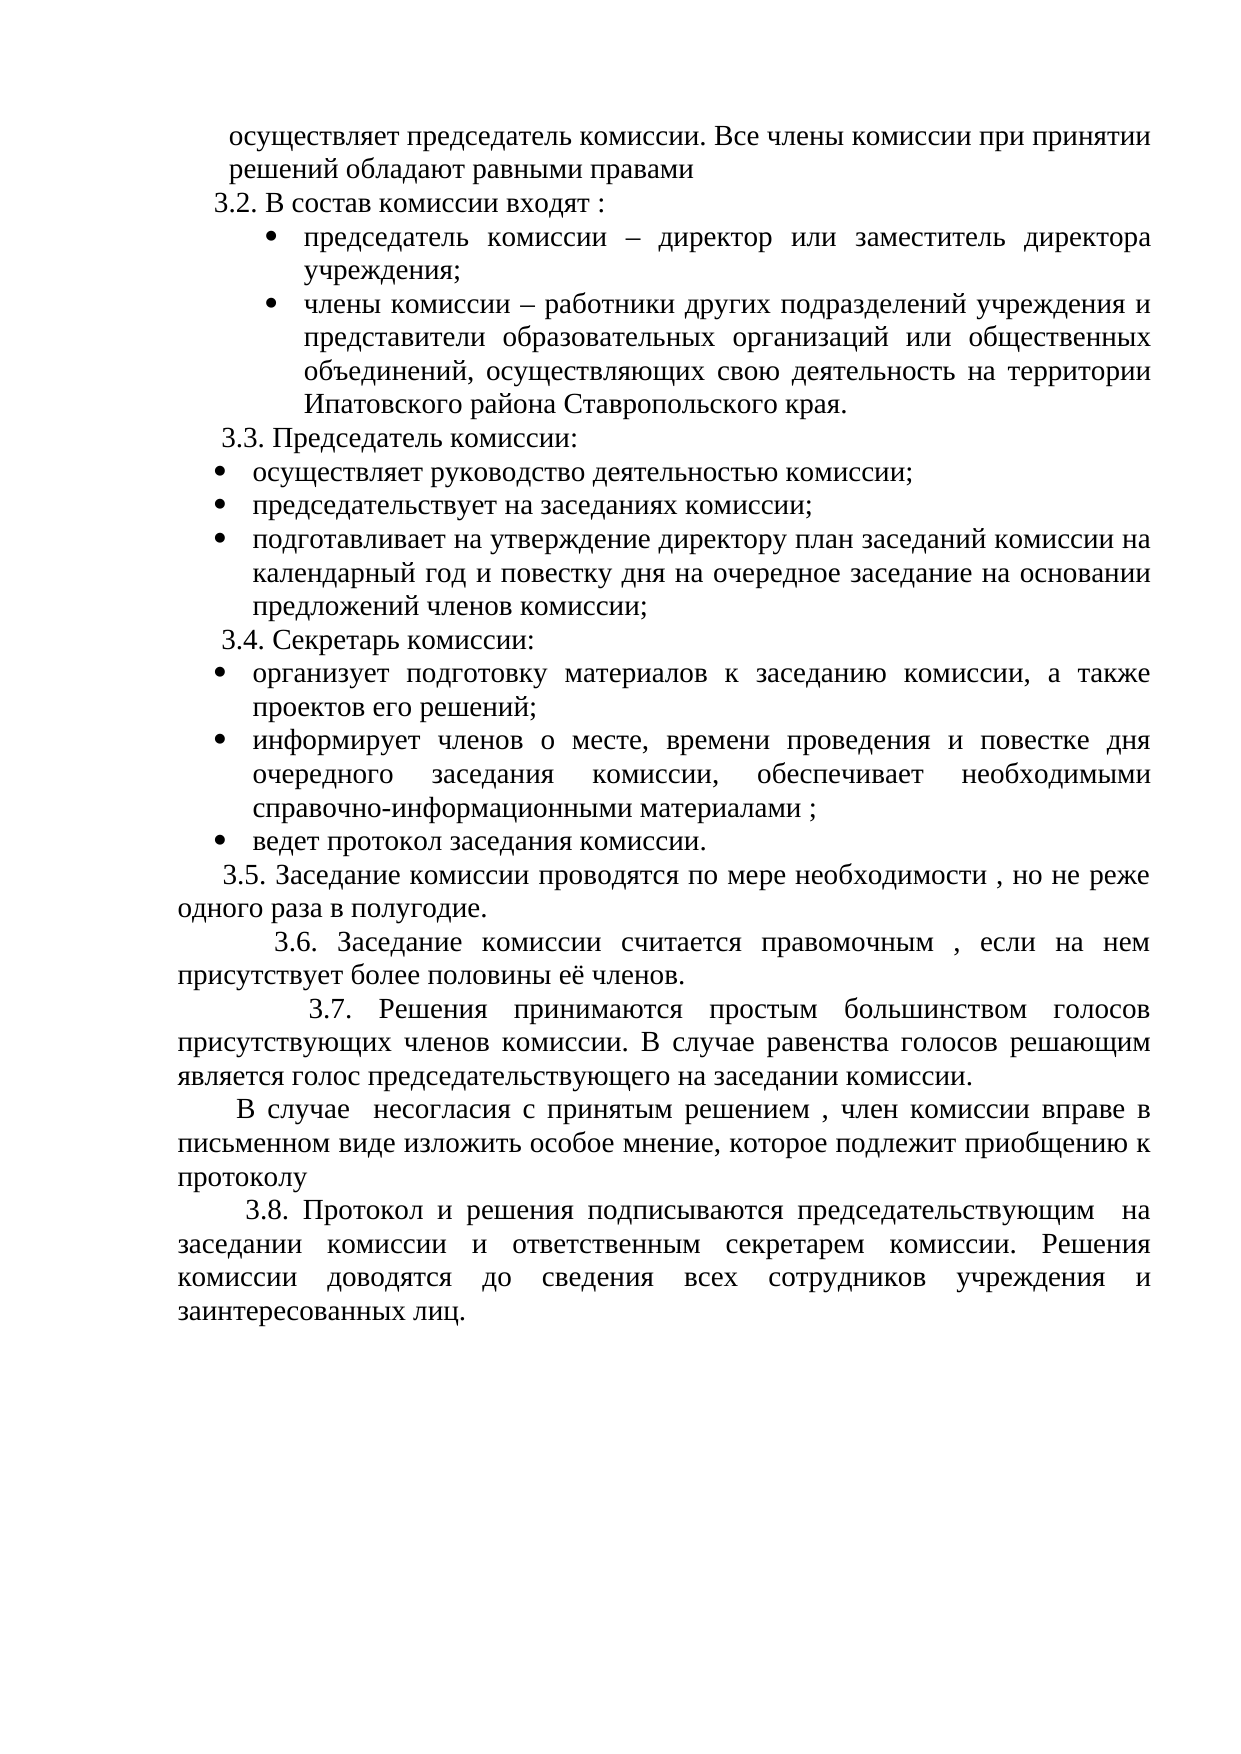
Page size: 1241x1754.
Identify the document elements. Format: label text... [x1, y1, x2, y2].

list осуществляет руководство деятельностью комиссии; [215, 454, 1152, 487]
text 3.2. В состав комиссии входят : [177, 185, 1152, 219]
list председательствует на заседаниях комиссии; [215, 487, 1152, 521]
list информирует членов о месте, времени проведения и повестке дня очередного заседания комиссии, обеспечивает необходимыми справочно-информационными материалами ; [215, 722, 1152, 823]
list организует подготовку материалов к заседанию комиссии, а также проектов его решений; [215, 655, 1152, 722]
list члены комиссии – работники других подразделений учреждения и представители образовательных организаций или общественных объединений, осуществляющих свою деятельность на территории Ипатовского района Ставропольского края. [266, 286, 1152, 420]
text 3.7. Решения принимаются простым большинством голосов присутствующих членов комиссии. В случае равенства голосов решающим является голос председательствующего на заседании комиссии. [177, 991, 1152, 1092]
list подготавливает на утверждение директору план заседаний комиссии на календарный год и повестку дня на очередное заседание на основании предложений членов комиссии; [215, 521, 1152, 622]
text 3.3. Председатель комиссии: [177, 420, 1152, 454]
text 3.4. Секретарь комиссии: [177, 622, 1152, 655]
text 3.8. Протокол и решения подписываются председательствующим на заседании комиссии и ответственным секретарем комиссии. Решения комиссии доводятся до сведения всех сотрудников учреждения и заинтересованных лиц. [177, 1192, 1152, 1326]
list председатель комиссии – директор или заместитель директора учреждения; [266, 219, 1152, 286]
text 3.6. Заседание комиссии считается правомочным , если на нем присутствует более половины её членов. [177, 924, 1152, 991]
text В случае несогласия с принятым решением , член комиссии вправе в письменном виде изложить особое мнение, которое подлежит приобщению к протоколу [177, 1092, 1152, 1192]
list ведет протокол заседания комиссии. [215, 823, 1152, 857]
text 3.5. Заседание комиссии проводятся по мере необходимости , но не реже одного раза в полугодие. [177, 857, 1152, 924]
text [229, 118, 1152, 185]
